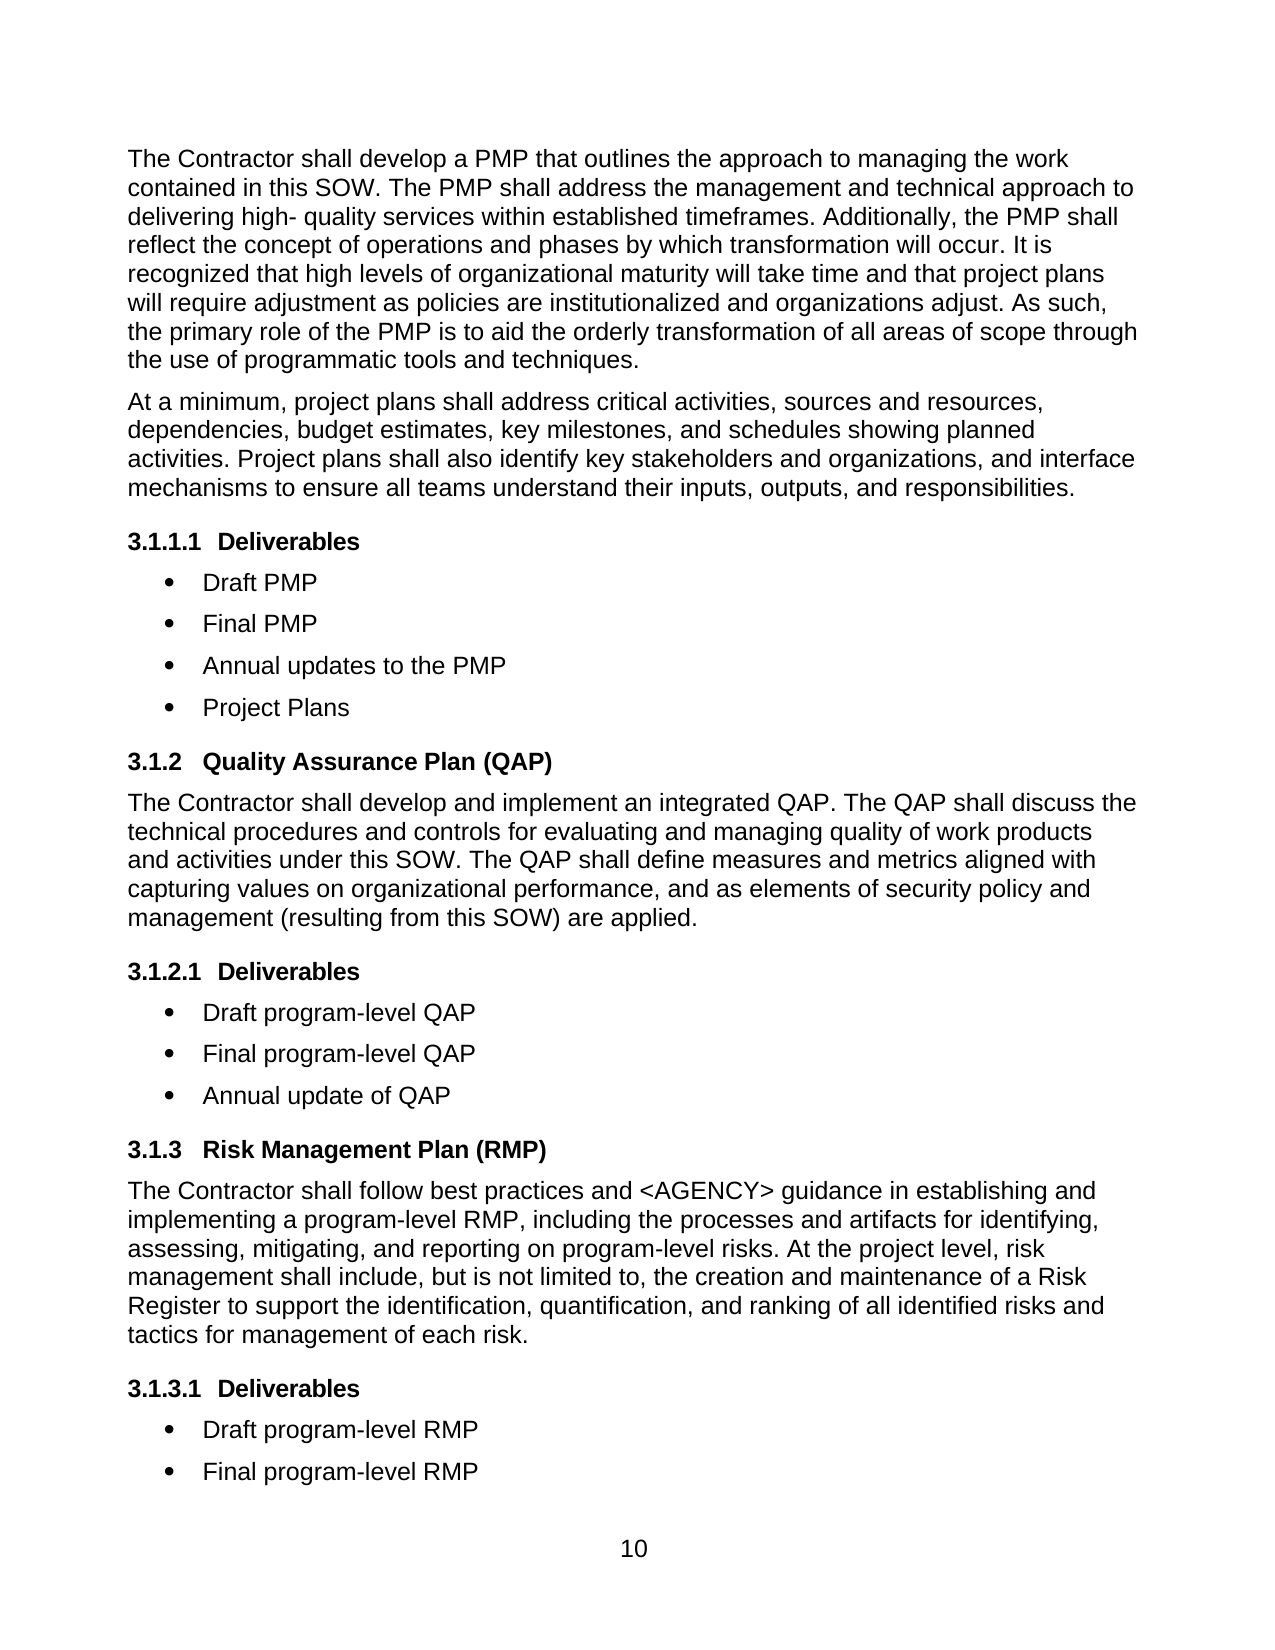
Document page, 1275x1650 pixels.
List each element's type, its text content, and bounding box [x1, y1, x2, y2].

text The Contractor shall develop and implement an integrated QAP. The QAP shall discuss the technical procedures and controls for evaluating and managing quality of work products and activities under this SOW. The QAP shall define measures and metrics aligned with capturing values on organizational performance, and as elements of security policy and management (resulting from this SOW) are applied. [127, 788, 1140, 931]
list Draft program-level RMP [165, 1415, 1140, 1444]
list Final program-level QAP [165, 1039, 1140, 1068]
list Final PMP [165, 609, 1140, 638]
text The Contractor shall develop a PMP that outlines the approach to managing the work contained in this SOW. The PMP shall address the management and technical approach to delivering high- quality services within established timeframes. Additionally, the PMP shall reflect the concept of operations and phases by which transformation will occur. It is recognized that high levels of organizational maturity will take time and that project plans will require adjustment as policies are institutionalized and organizations adjust. As such, the primary role of the PMP is to aid the orderly transformation of all areas of scope through the use of programmatic tools and techniques. [127, 144, 1140, 374]
subtitle Quality Assurance Plan (QAP) [127, 746, 1140, 775]
subtitle Deliverables [127, 526, 1140, 555]
text The Contractor shall follow best practices and <AGENCY> guidance in establishing and implementing a program-level RMP, including the processes and artifacts for identifying, assessing, mitigating, and reporting on program-level risks. At the project level, risk management shall include, but is not limited to, the creation and maintenance of a Risk Register to support the identification, quantification, and ranking of all identified risks and tactics for management of each risk. [127, 1176, 1140, 1349]
list Draft PMP [165, 568, 1140, 597]
text At a minimum, project plans shall address critical activities, sources and resources, dependencies, budget estimates, key milestones, and schedules showing planned activities. Project plans shall also identify key stakeholders and organizations, and interface mechanisms to ensure all teams understand their inputs, outputs, and responsibilities. [127, 386, 1140, 501]
list Draft program-level QAP [165, 998, 1140, 1027]
list Annual update of QAP [165, 1081, 1140, 1110]
list Final program-level RMP [165, 1457, 1140, 1486]
subtitle Deliverables [127, 1374, 1140, 1402]
list Project Plans [165, 693, 1140, 721]
list Annual updates to the PMP [165, 651, 1140, 680]
subtitle Risk Management Plan (RMP) [127, 1135, 1140, 1164]
subtitle Deliverables [127, 956, 1140, 985]
